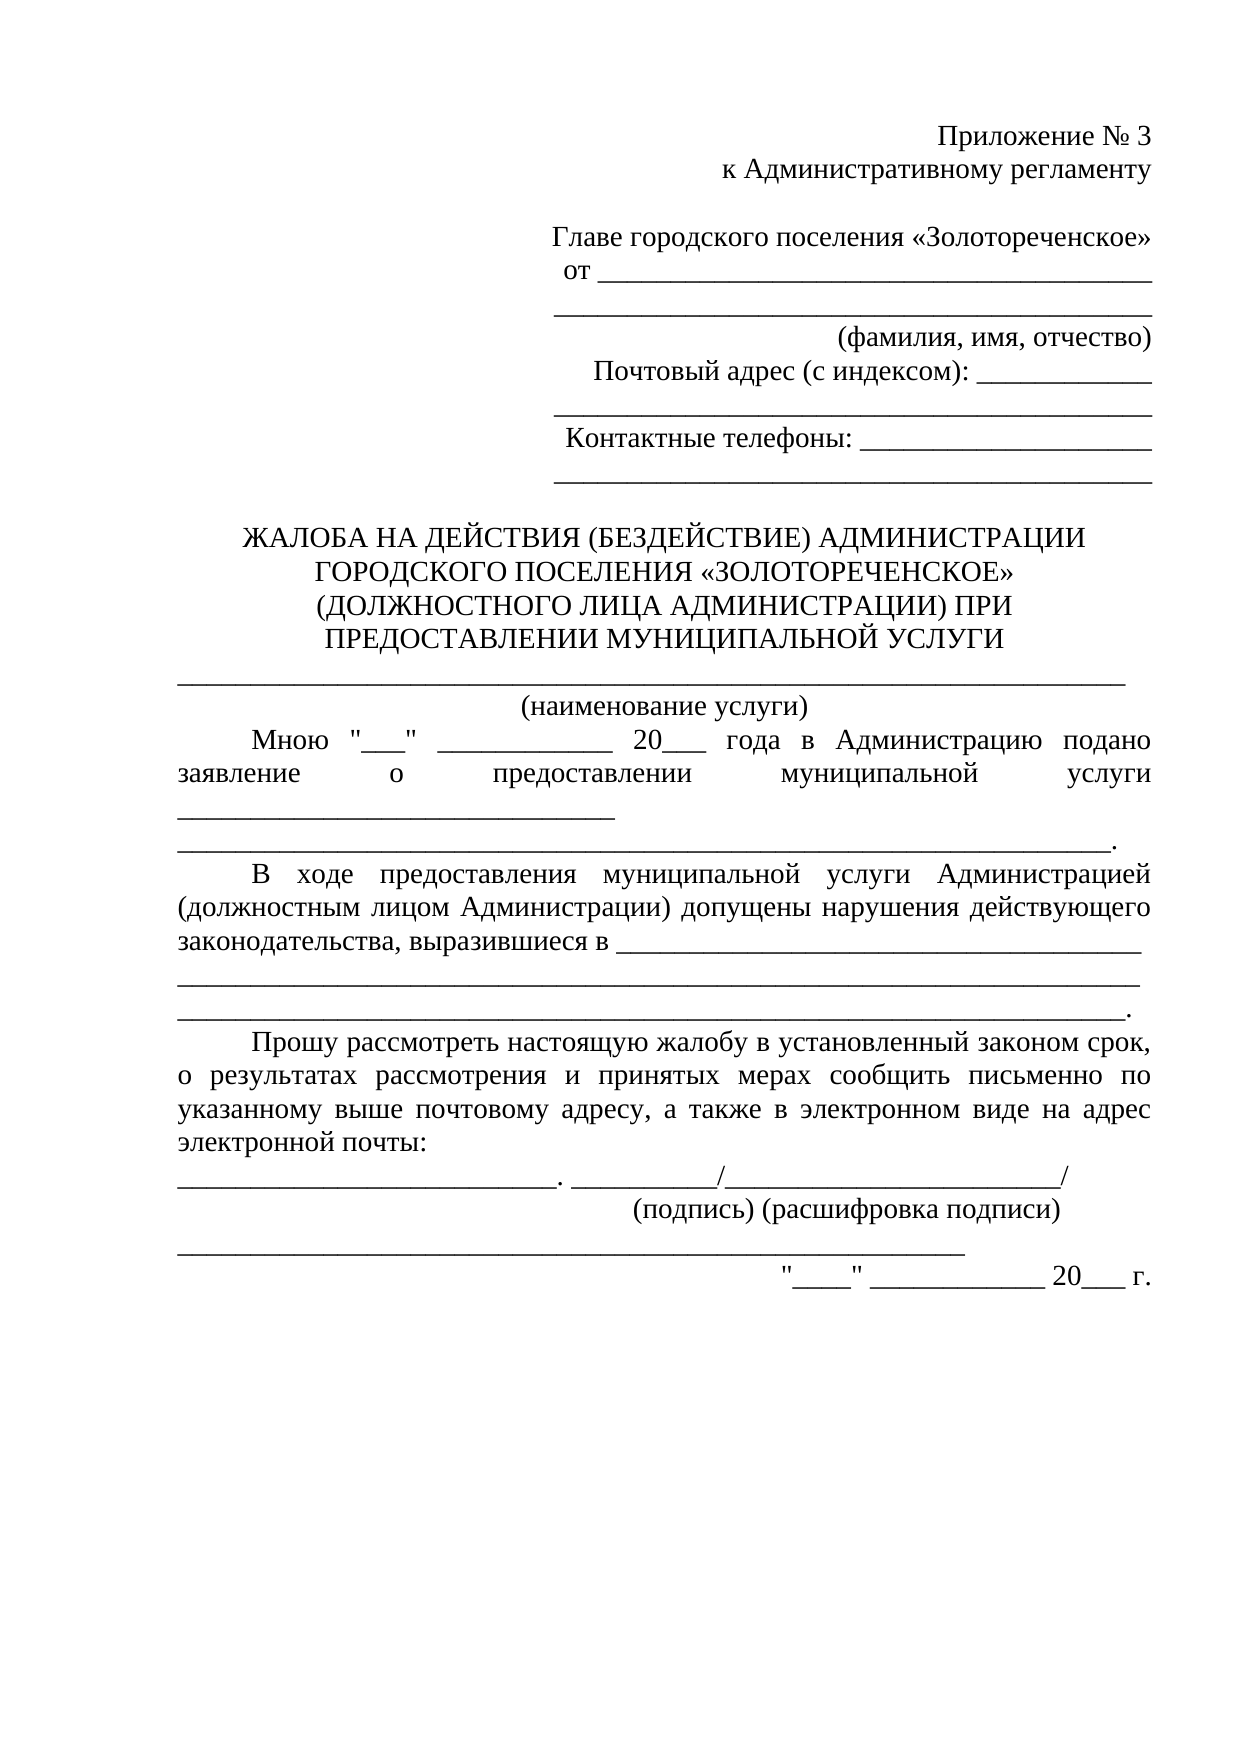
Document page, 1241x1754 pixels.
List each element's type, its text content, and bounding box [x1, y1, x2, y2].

text (подпись) (расшифровка подписи) [177, 1191, 1152, 1225]
text __________________________________________________________________ [177, 957, 1152, 990]
text (фамилия, имя, отчество) [177, 319, 1152, 353]
text ______________________________________________________ [177, 1225, 1152, 1258]
text _________________________________________ [177, 453, 1152, 487]
text ЖАЛОБА НА ДЕЙСТВИЯ (БЕЗДЕЙСТВИЕ) АДМИНИСТРАЦИИ ГОРОДСКОГО ПОСЕЛЕНИЯ «ЗОЛОТОРЕЧЕНСКОЕ» [177, 521, 1152, 588]
text _________________________________________________________________. [177, 990, 1152, 1024]
text (наименование услуги) [177, 688, 1152, 722]
text _________________________________________________________________ [177, 655, 1152, 688]
text Контактные телефоны: ____________________ [177, 420, 1152, 453]
text __________________________. __________/_______________________/ [177, 1158, 1152, 1191]
text Мною "___" ____________ 20___ года в Администрацию подано заявление о предоставлении муниципальной услуги ______________________________ [177, 722, 1152, 822]
text (ДОЛЖНОСТНОГО ЛИЦА АДМИНИСТРАЦИИ) ПРИ [177, 588, 1152, 621]
text _________________________________________ [177, 286, 1152, 319]
text от ______________________________________ [177, 252, 1152, 286]
text "____" ____________ 20___ г. [177, 1258, 1152, 1292]
text Главе городского поселения «Золотореченское» [177, 219, 1152, 252]
text Приложение № 3 [177, 118, 1152, 152]
text ________________________________________________________________. [177, 822, 1152, 856]
text Почтовый адрес (с индексом): ____________ [177, 353, 1152, 386]
text _________________________________________ [177, 386, 1152, 420]
text ПРЕДОСТАВЛЕНИИ МУНИЦИПАЛЬНОЙ УСЛУГИ [177, 621, 1152, 655]
text Прошу рассмотреть настоящую жалобу в установленный законом срок, о результатах рассмотрения и принятых мерах сообщить письменно по указанному выше почтовому адресу, а также в электронном виде на адрес электронной почты: [177, 1024, 1152, 1158]
text В ходе предоставления муниципальной услуги Администрацией (должностным лицом Администрации) допущены нарушения действующего законодательства, выразившиеся в ____________________________________ [177, 856, 1152, 957]
text к Административному регламенту [177, 152, 1152, 185]
